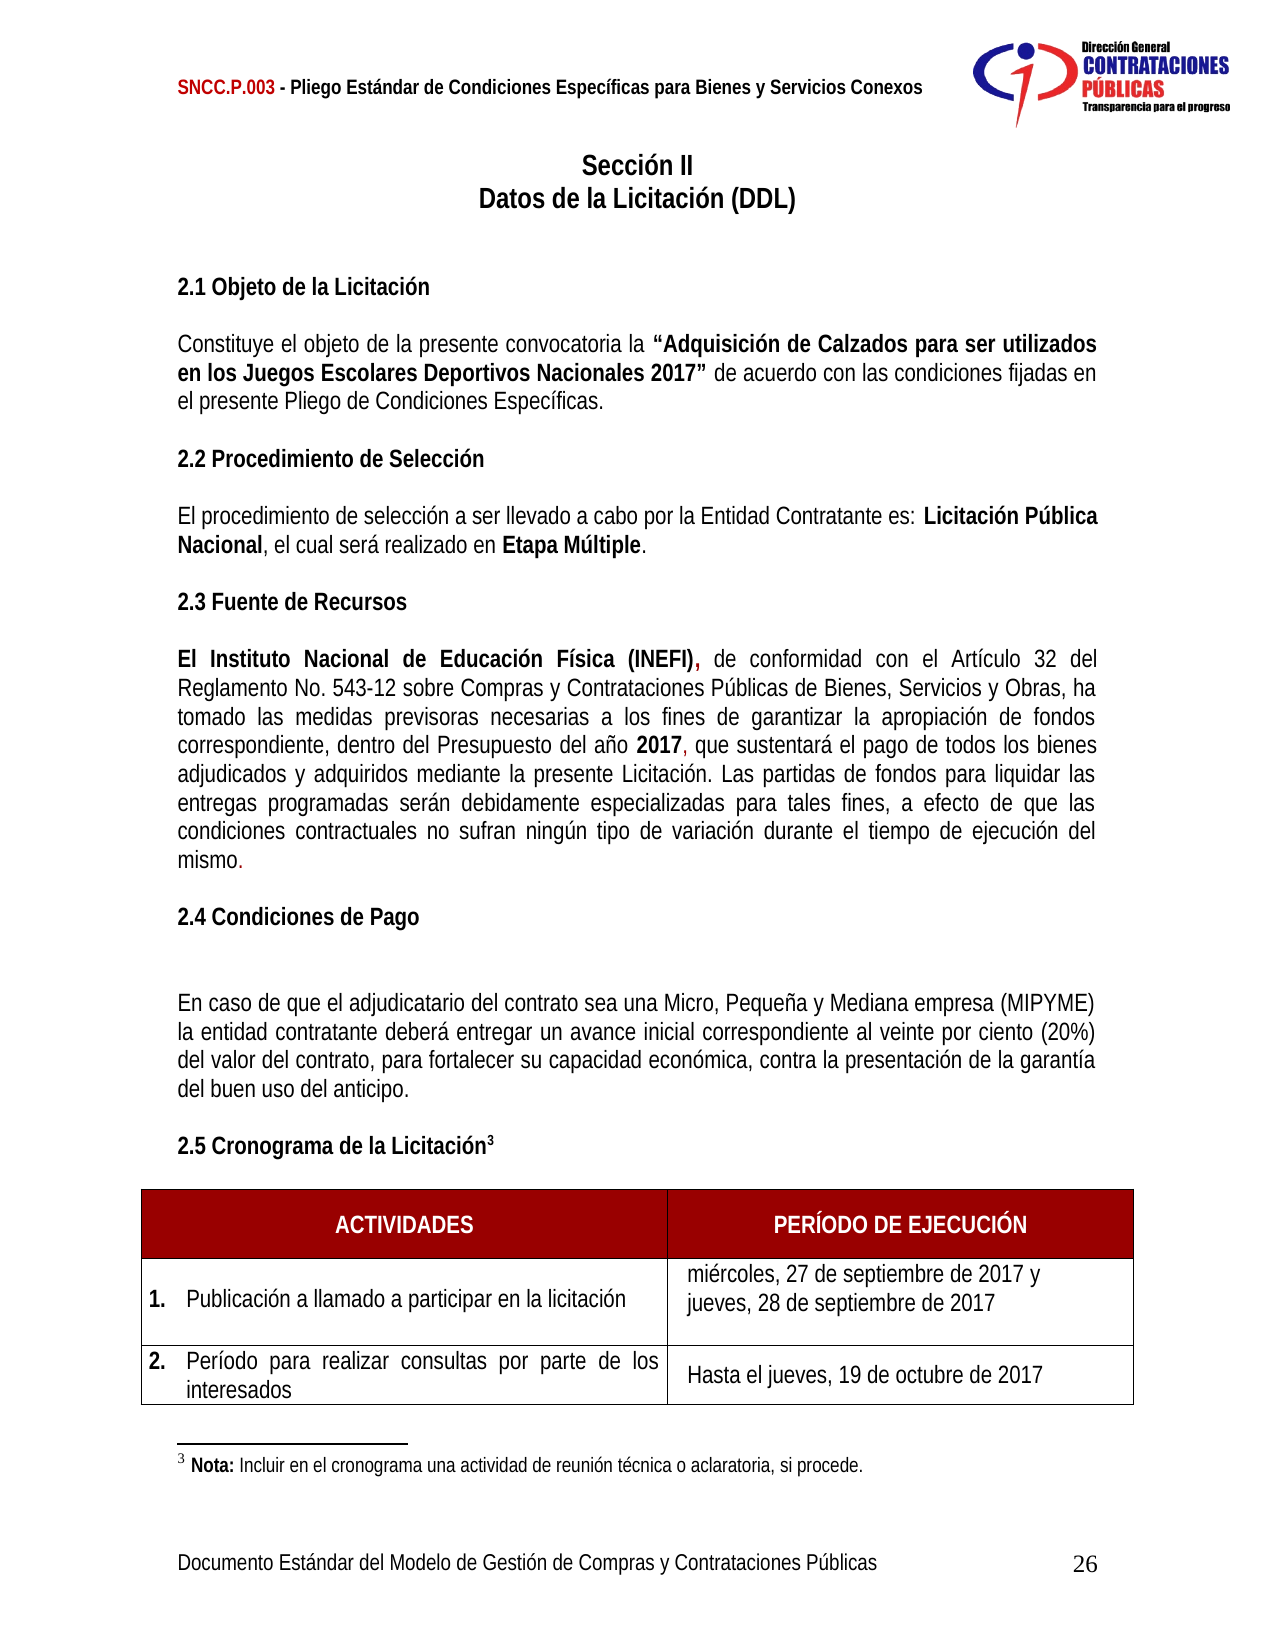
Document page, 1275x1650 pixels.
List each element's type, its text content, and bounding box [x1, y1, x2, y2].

table_cell y [668, 1259, 1133, 1345]
table_cell Publicación a llamado a participar en la licitación [142, 1259, 667, 1345]
subtitle Sección II [177, 148, 1098, 181]
text Constituye el objeto de la presente convocatoria la “Adquisición de Calzados para ser utilizados en los Juegos Escolares Deportivos Nacionales 2017” de acuerdo con las condiciones fijadas en el presente Pliego de Condiciones Específicas. [177, 329, 1098, 415]
subtitle 2.5 Cronograma de la Licitación [177, 1131, 1098, 1160]
table_cell Hasta el [668, 1346, 1133, 1403]
subtitle 2.2 Procedimiento de Selección [177, 444, 1098, 472]
table_header ACTIVIDADES [142, 1190, 667, 1258]
subtitle 2.1 Objeto de la Licitación [177, 272, 1098, 300]
text En caso de que el adjudicatario del contrato sea una Micro, Pequeña y Mediana empresa (MIPYME) la entidad contratante deberá entregar un avance inicial correspondiente al veinte por ciento (20%) del valor del contrato, para fortalecer su capacidad económica, contra la presentación de la garantía del buen uso del anticipo. [177, 988, 1098, 1103]
text El Instituto Nacional de Educación Física (INEFI), de conformidad con el Artículo 32 del Reglamento No. 543-12 sobre Compras y Contrataciones Públicas de Bienes, Servicios y Obras, ha tomado las medidas previsoras necesarias a los fines de garantizar la apropiación de fondos correspondiente, dentro del Presupuesto del año 2017, que sustentará el pago de todos los bienes adjudicados y adquiridos mediante la presente Licitación. Las partidas de fondos para liquidar las entregas programadas serán debidamente especializadas para tales fines, a efecto de que las condiciones contractuales no sufran ningún tipo de variación durante el tiempo de ejecución del mismo. [177, 644, 1098, 873]
table_cell Período para realizar consultas por parte de los interesados [142, 1346, 667, 1403]
text El procedimiento de selección a ser llevado a cabo por la Entidad Contratante es: Licitación Pública Nacional, el cual será realizado en Etapa Múltiple. [177, 501, 1098, 558]
subtitle Datos de la Licitación (DDL) [177, 181, 1098, 214]
table_header PERÍODO DE EJECUCIÓN [668, 1190, 1133, 1258]
subtitle 2.4 Condiciones de Pago [177, 902, 1098, 931]
picture [973, 41, 1230, 128]
subtitle 2.3 Fuente de Recursos [177, 587, 1098, 616]
